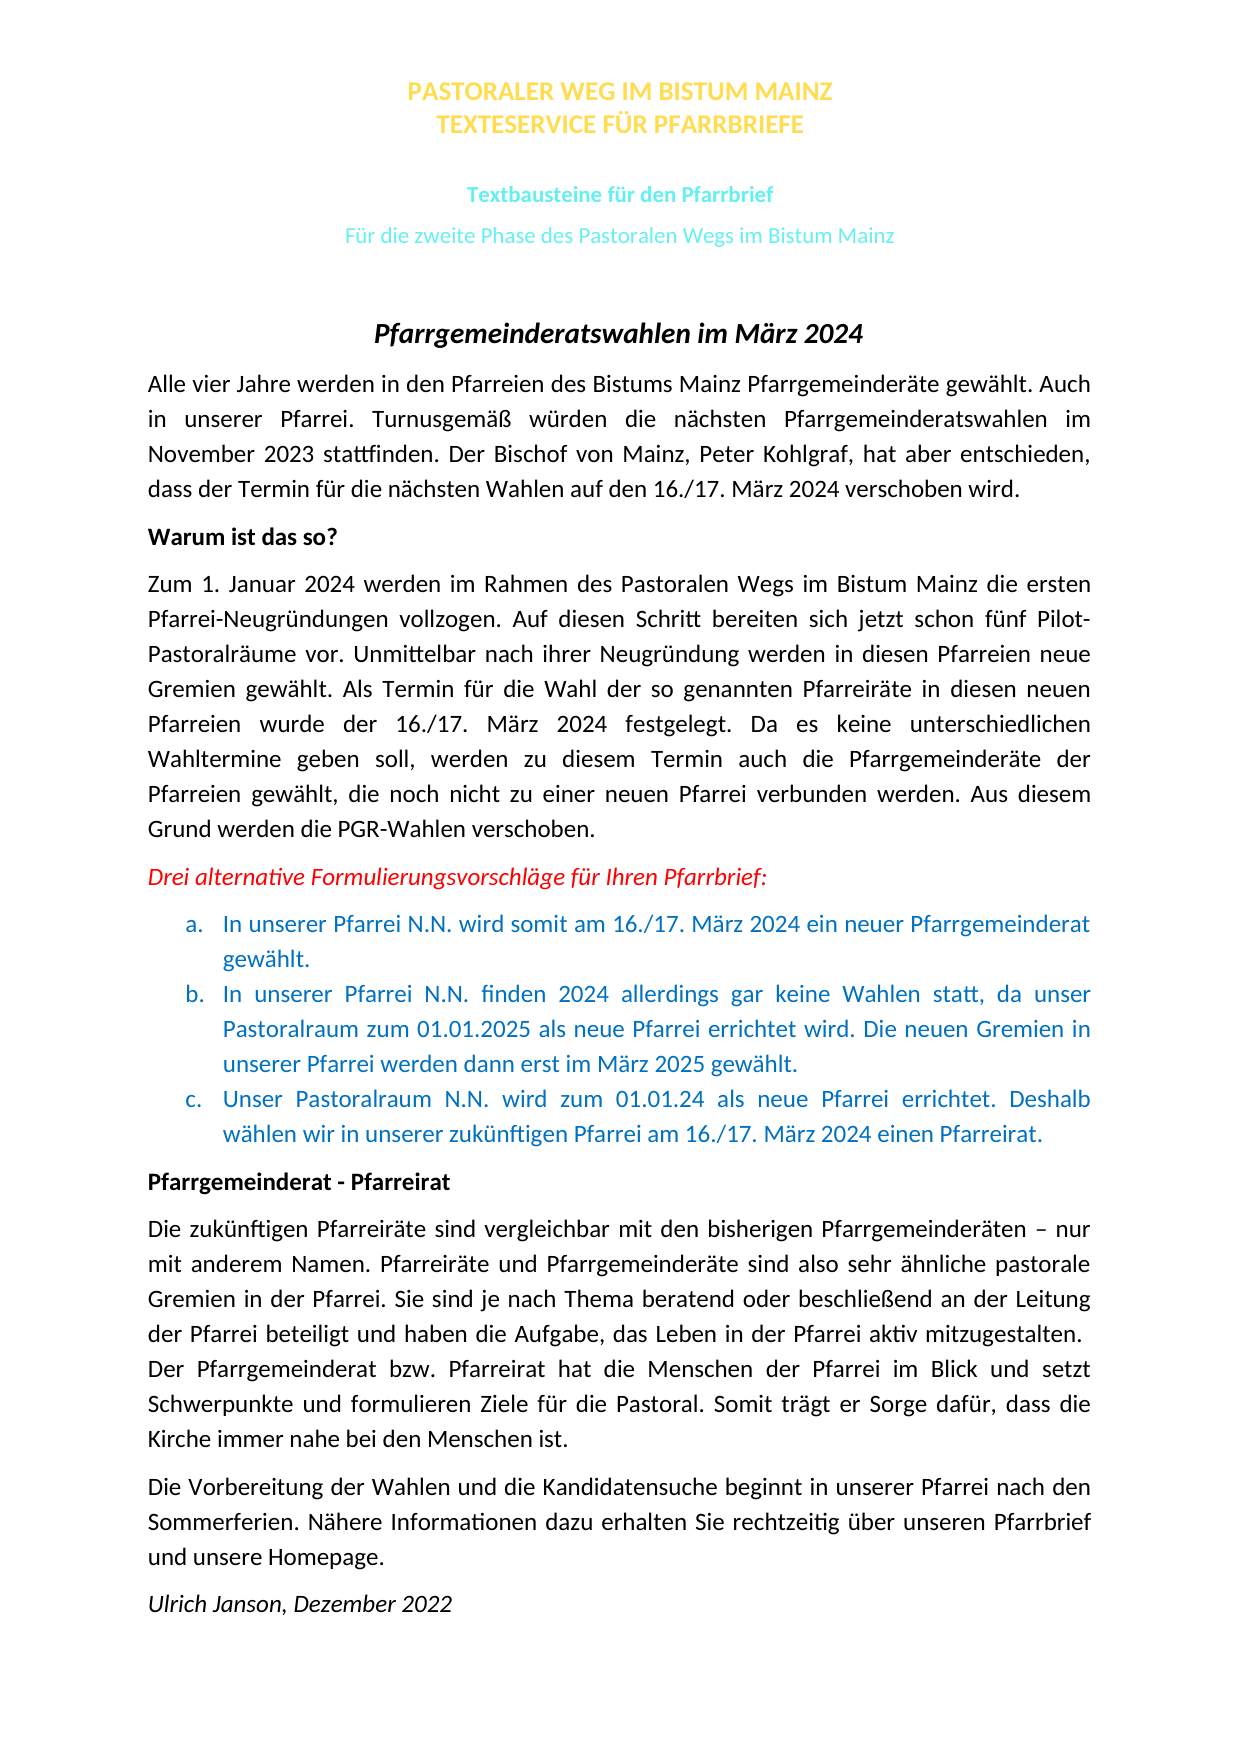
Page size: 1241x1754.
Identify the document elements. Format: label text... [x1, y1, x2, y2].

text Pfarrgemeinderat - Pfarreirat [148, 1166, 1092, 1196]
text Ulrich Janson, Dezember 2022 [148, 1588, 1092, 1619]
text Drei alternative Formulierungsvorschläge für Ihren Pfarrbrief: [148, 861, 1092, 891]
list In unserer Pfarrei N.N. wird somit am 16./17. März 2024 ein neuer Pfarrgemeinderat gewählt. [185, 908, 1092, 974]
list Unser Pastoralraum N.N. wird zum 01.01.24 als neue Pfarrei errichtet. Deshalb wählen wir in unserer zukünftigen Pfarrei am 16./17. März 2024 einen Pfarreirat. [185, 1083, 1092, 1149]
text Zum 1. Januar 2024 werden im Rahmen des Pastoralen Wegs im Bistum Mainz die ersten Pfarrei-Neugründungen vollzogen. Auf diesen Schritt bereiten sich jetzt schon fünf Pilot-Pastoralräume vor. Unmittelbar nach ihrer Neugründung werden in diesen Pfarreien neue Gremien gewählt. Als Termin für die Wahl der so genannten Pfarreiräte in diesen neuen Pfarreien wurde der 16./17. März 2024 festgelegt. Da es keine unterschiedlichen Wahltermine geben soll, werden zu diesem Termin auch die Pfarrgemeinderäte der Pfarreien gewählt, die noch nicht zu einer neuen Pfarrei verbunden werden. Aus diesem Grund werden die PGR-Wahlen verschoben. [148, 568, 1092, 844]
text Alle vier Jahre werden in den Pfarreien des Bistums Mainz Pfarrgemeinderäte gewählt. Auch in unserer Pfarrei. Turnusgemäß würden die nächsten Pfarrgemeinderatswahlen im November 2023 stattfinden. Der Bischof von Mainz, Peter Kohlgraf, hat aber entschieden, dass der Termin für die nächsten Wahlen auf den 16./17. März 2024 verschoben wird. [148, 368, 1092, 504]
text Warum ist das so? [148, 521, 1092, 551]
list In unserer Pfarrei N.N. finden 2024 allerdings gar keine Wahlen statt, da unser Pastoralraum zum 01.01.2025 als neue Pfarrei errichtet wird. Die neuen Gremien in unserer Pfarrei werden dann erst im März 2025 gewählt. [185, 978, 1092, 1079]
text Pfarrgemeinderatswahlen im März 2024 [148, 315, 1092, 351]
text Für die zweite Phase des Pastoralen Wegs im Bistum Mainz [148, 221, 1092, 249]
text Die Vorbereitung der Wahlen und die Kandidatensuche beginnt in unserer Pfarrei nach den Sommerferien. Nähere Informationen dazu erhalten Sie rechtzeitig über unseren Pfarrbrief und unsere Homepage. [148, 1471, 1092, 1571]
text Textbausteine für den Pfarrbrief [148, 180, 1092, 208]
text Die zukünftigen Pfarreiräte sind vergleichbar mit den bisherigen Pfarrgemeinderäten – nur mit anderem Namen. Pfarreiräte und Pfarrgemeinderäte sind also sehr ähnliche pastorale Gremien in der Pfarrei. Sie sind je nach Thema beratend oder beschließend an der Leitung der Pfarrei beteiligt und haben die Aufgabe, das Leben in der Pfarrei aktiv mitzugestalten. Der Pfarrgemeinderat bzw. Pfarreirat hat die Menschen der Pfarrei im Blick und setzt Schwerpunkte und formulieren Ziele für die Pastoral. Somit trägt er Sorge dafür, dass die Kirche immer nahe bei den Menschen ist. [148, 1213, 1092, 1454]
